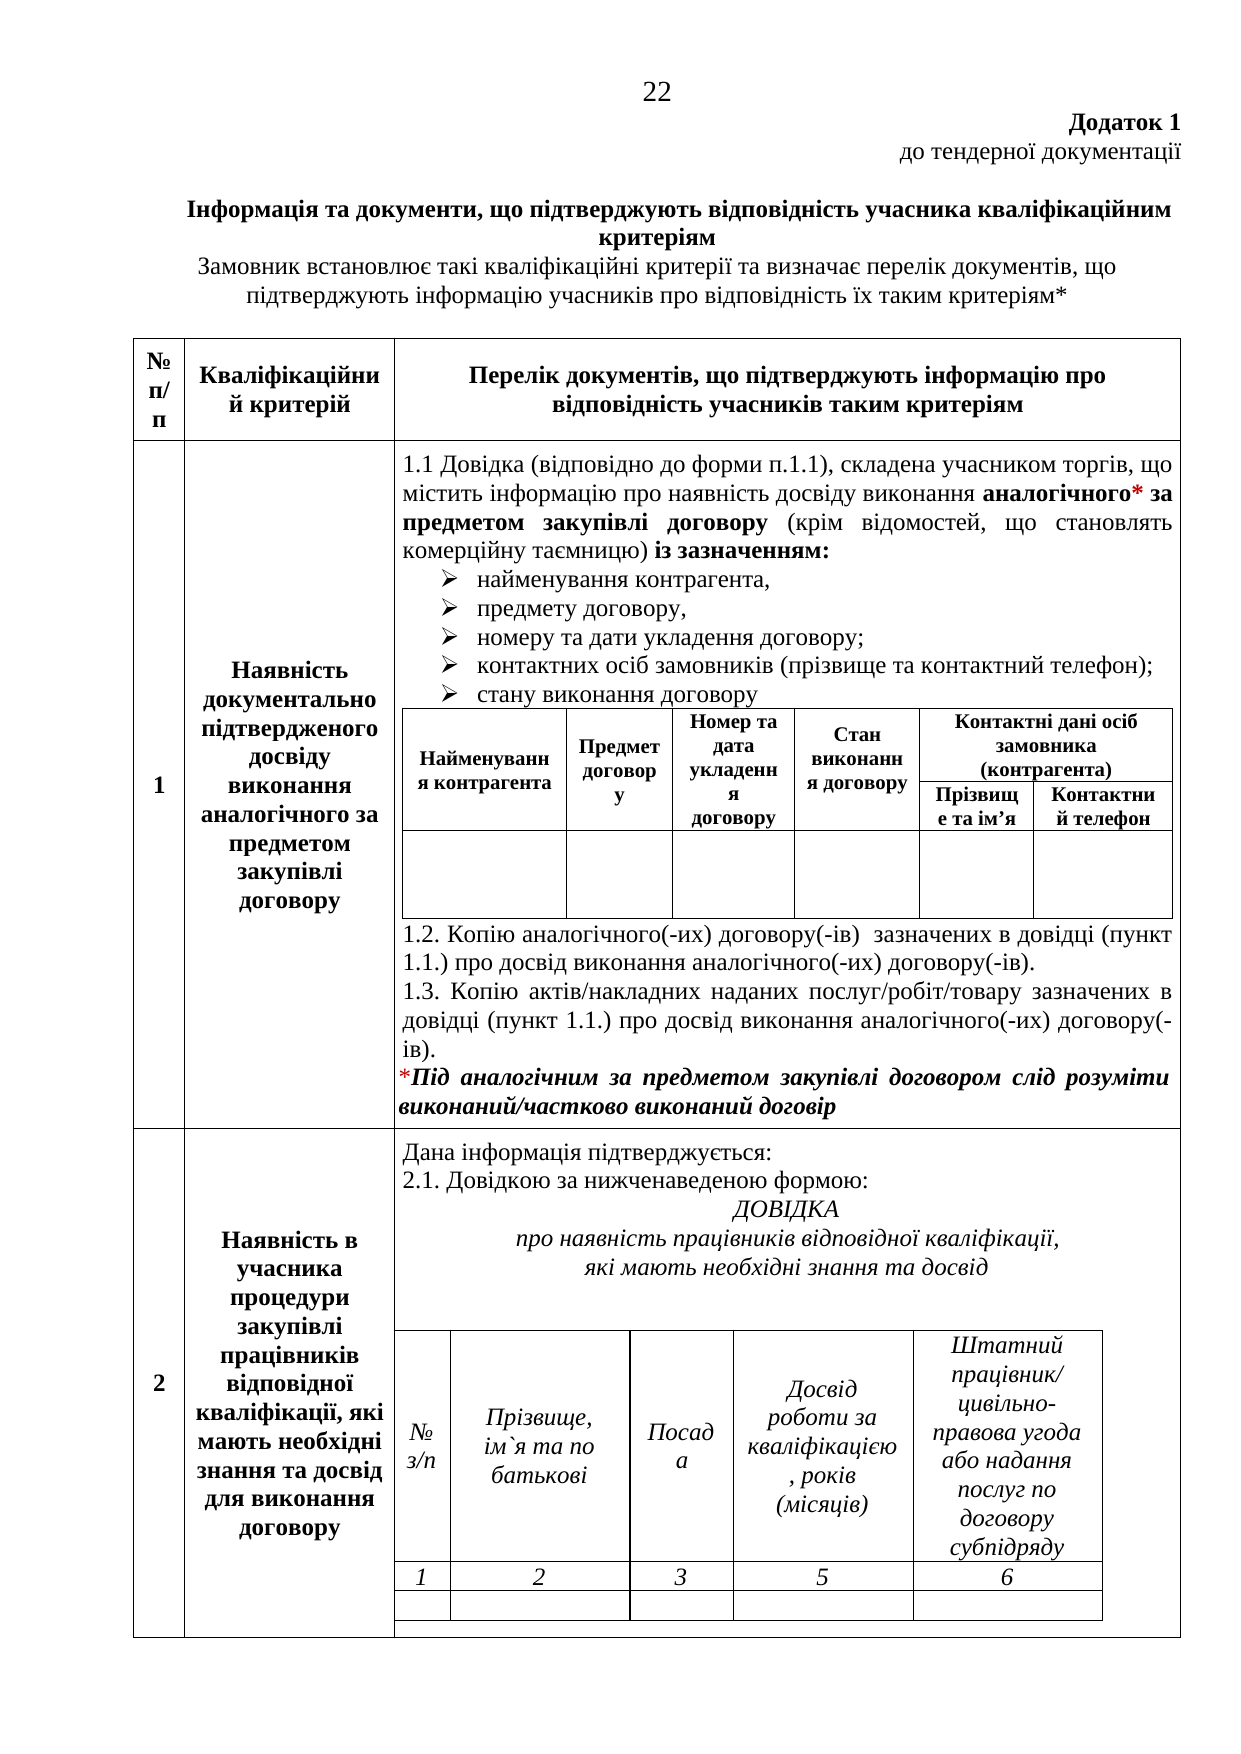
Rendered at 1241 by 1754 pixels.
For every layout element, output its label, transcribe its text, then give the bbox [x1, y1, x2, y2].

table_cell Наявність в учасника процедури закупівлі працівників відповідної кваліфікації, які мають необхідні знання та досвід для виконання договору [185, 1129, 394, 1637]
table_cell 1.1 Довідка (відповідно до форми п.1.1), складена учасником торгів, що містить інформацію про наявність досвіду виконання аналогічного* за предметом закупівлі договору (крім відомостей, що становлять комерційну таємницю) із зазначенням: найменування контрагента, предмету договору, номеру та дати укладення договору; контактних осіб замовників (прізвище та контактний телефон); стану виконання договору 1.2. Копію аналогічного(-их) договору(-ів) зазначених в довідці (пункт 1.1.) про досвід виконання аналогічного(-их) договору(-ів). 1.3. Копію актів/накладних наданих послуг/робіт/товару зазначених в довідці (пункт 1.1.) про досвід виконання аналогічного(-их) договору(-ів). *Під аналогічним за предметом закупівлі договором слід розуміти виконаний/частково виконаний договір [395, 441, 1180, 1128]
text Інформація та документи, що підтверджують відповідність учасника кваліфікаційним критеріям [133, 194, 1181, 251]
table_header Кваліфікаційний критерій [185, 339, 394, 440]
table_header Перелік документів, що підтверджують інформацію про відповідність учасників таким критеріям [395, 339, 1180, 440]
text Замовник встановлює такі кваліфікаційні критерії та визначає перелік документів, що підтверджують інформацію учасників про відповідність їх таким критеріям* [133, 251, 1181, 309]
table_header № п/п [134, 339, 184, 440]
text Додаток 1 [1004, 107, 1181, 136]
text до тендерної документації [133, 136, 1181, 165]
table_cell 1 [134, 441, 184, 1128]
table_cell Дана інформація підтверджується: 2.1. Довідкою за нижченаведеною формою: ДОВІДКА про наявність працівників відповідної кваліфікації, які мають необхідні знання та досвід [395, 1129, 1180, 1637]
table_cell 2 [134, 1129, 184, 1637]
table_cell Наявність документально підтвердженого досвіду виконання аналогічного за предметом закупівлі договору [185, 441, 394, 1128]
